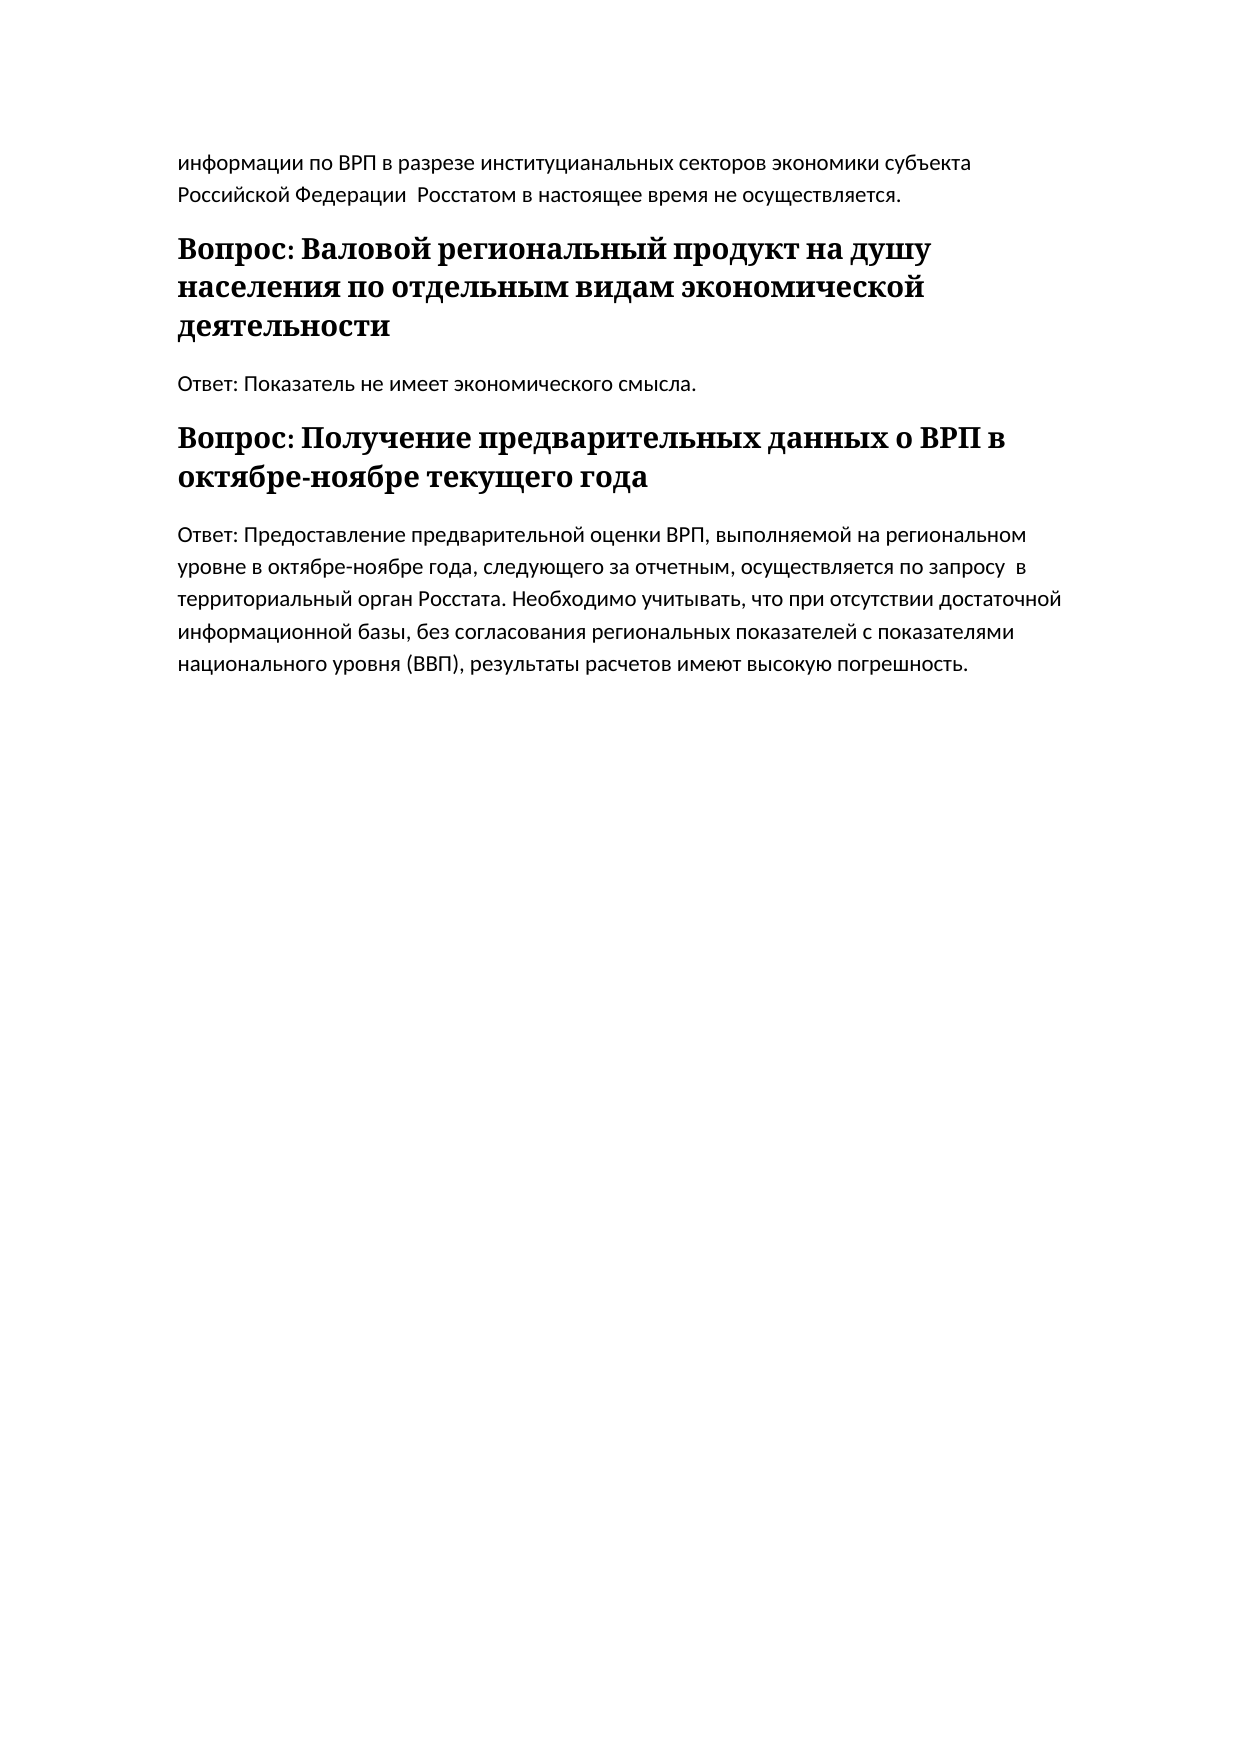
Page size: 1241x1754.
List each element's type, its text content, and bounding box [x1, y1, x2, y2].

text Ответ: Показатель не имеет экономического смысла. [177, 369, 1063, 397]
text Вопрос: Валовой региональный продукт на душу населения по отдельным видам экономической деятельности [177, 233, 1063, 343]
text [177, 148, 1063, 208]
text Ответ: Предоставление предварительной оценки ВРП, выполняемой на региональном уровне в октябре-ноябре года, следующего за отчетным, осуществляется по запросу в территориальный орган Росстата. Необходимо учитывать, что при отсутствии достаточной информационной базы, без согласования региональных показателей с показателями национального уровня (ВВП), результаты расчетов имеют высокую погрешность. [177, 520, 1063, 677]
text Вопрос: Получение предварительных данных о ВРП в октябре-ноябре текущего года [177, 422, 1063, 494]
